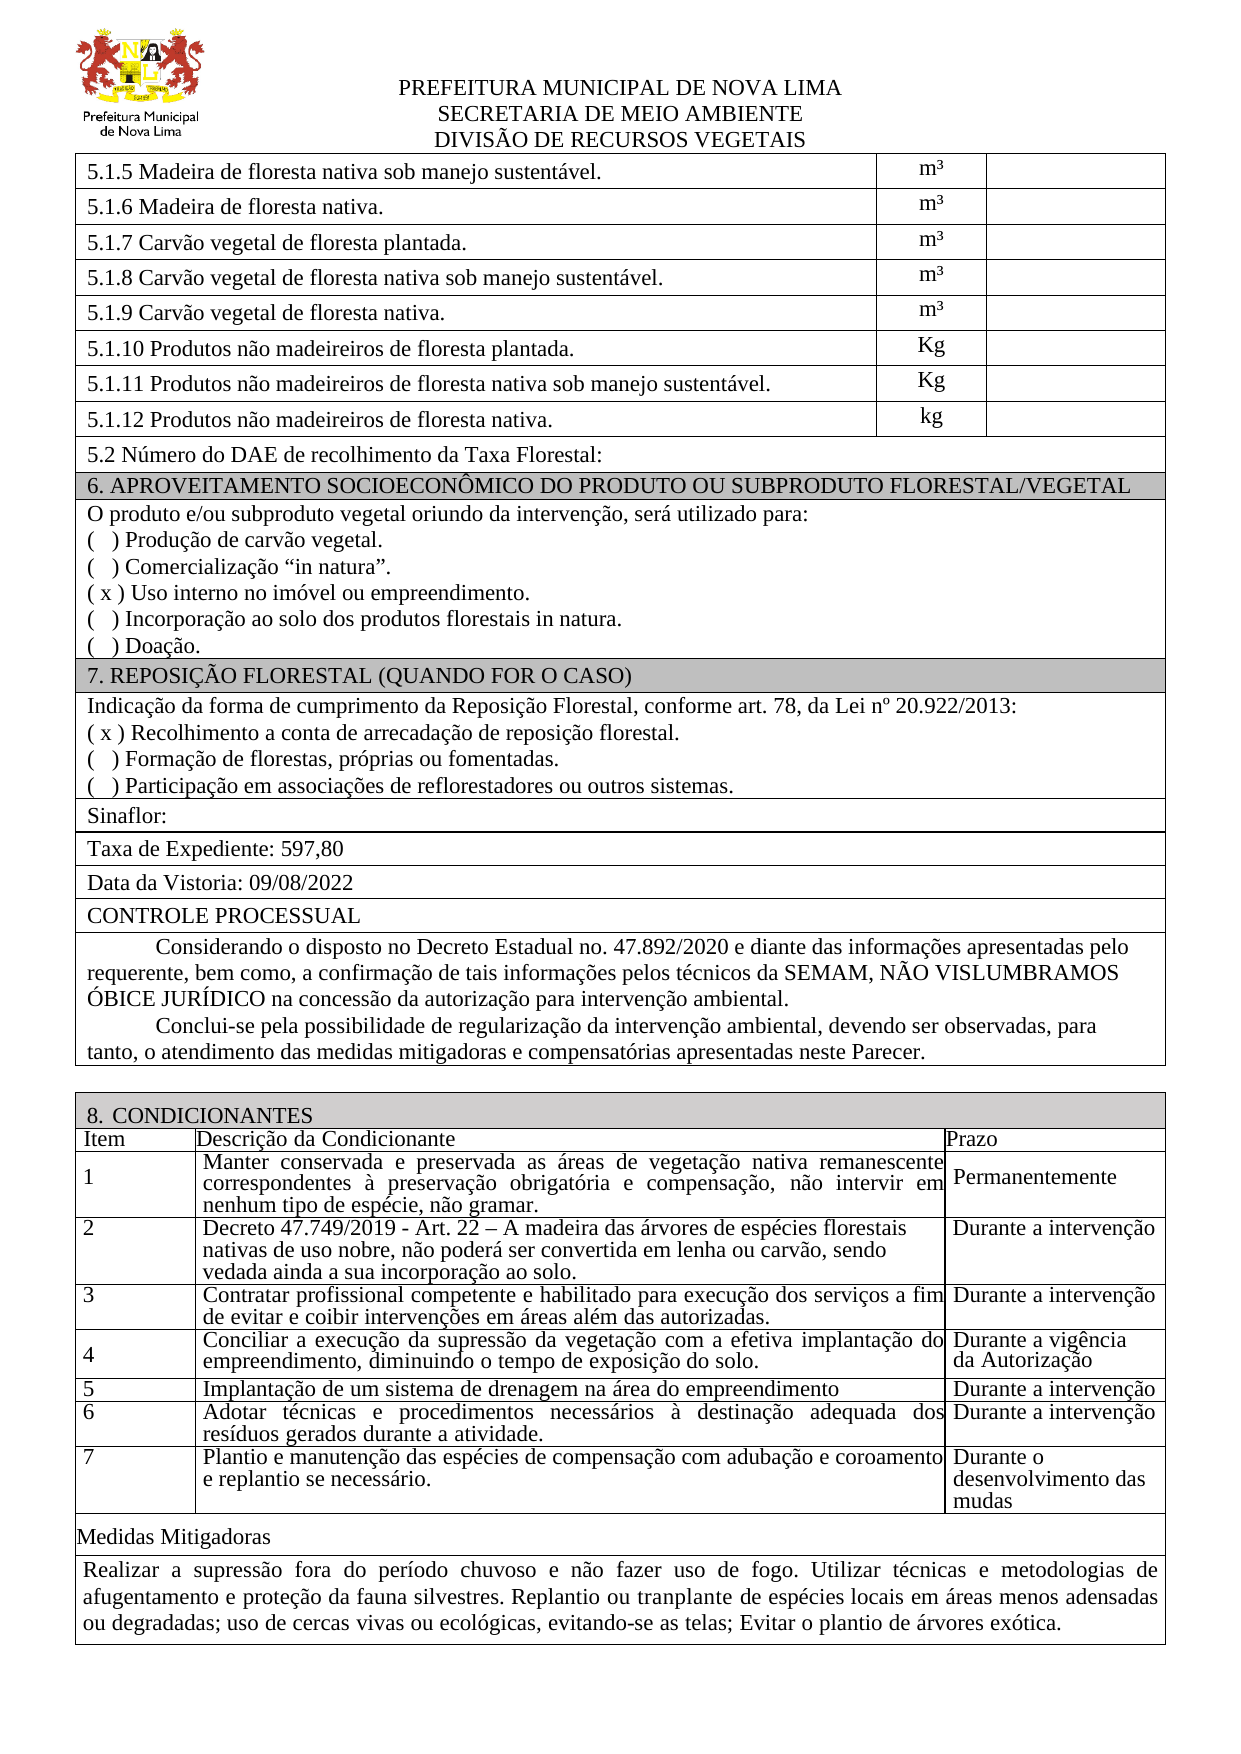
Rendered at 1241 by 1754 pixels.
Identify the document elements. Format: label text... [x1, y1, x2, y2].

table_cell Taxa de Expediente: 597,80 [76, 833, 1165, 865]
table_cell Medidas Mitigadoras [76, 1514, 1165, 1555]
table_cell Kg [877, 331, 986, 365]
table_cell Permanentemente [946, 1152, 1165, 1217]
table_cell Decreto 47.749/2019 - Art. 22 – A madeira das árvores de espécies florestais nativas de uso nobre, não poderá ser convertida em lenha ou carvão, sendo vedada ainda a sua incorporação ao solo. [196, 1218, 944, 1284]
table_cell m³ [877, 189, 986, 224]
table_cell Implantação de um sistema de drenagem na área do empreendimento [196, 1379, 944, 1401]
table_cell Item [76, 1129, 195, 1151]
table_cell 5.1.6 Madeira de floresta nativa. [76, 189, 876, 224]
table_cell Durante a intervenção [946, 1402, 1165, 1446]
table_cell 5.1.7 Carvão vegetal de floresta plantada. [76, 225, 876, 259]
table_cell [987, 154, 1165, 188]
table_cell 4 [76, 1330, 195, 1378]
table_cell 5.1.8 Carvão vegetal de floresta nativa sob manejo sustentável. [76, 260, 876, 294]
table_cell 5.1.5 Madeira de floresta nativa sob manejo sustentável. [76, 154, 876, 188]
table_cell O produto e/ou subproduto vegetal oriundo da intervenção, será utilizado para: ( ) Produção de carvão vegetal. ( ) Comercialização “in natura”. ( x ) Uso interno no imóvel ou empreendimento. ( ) Incorporação ao solo dos produtos florestais in natura. ( ) Doação. [76, 500, 1165, 658]
table_cell 3 [76, 1285, 195, 1329]
table_cell Descrição da Condicionante [196, 1129, 944, 1151]
table_cell Manter conservada e preservada as áreas de vegetação nativa remanescente correspondentes à preservação obrigatória e compensação, não intervir em nenhum tipo de espécie, não gramar. [196, 1152, 944, 1217]
table_cell [987, 225, 1165, 259]
table_cell m³ [877, 260, 986, 294]
table_cell [987, 331, 1165, 365]
table_cell 7. REPOSIÇÃO FLORESTAL (QUANDO FOR O CASO) [76, 659, 1165, 692]
table_cell [987, 260, 1165, 294]
table_cell 6 [76, 1402, 195, 1446]
table_cell Contratar profissional competente e habilitado para execução dos serviços a fim de evitar e coibir intervenções em áreas além das autorizadas. [196, 1285, 944, 1329]
picture [75, 28, 205, 136]
table_cell 5 [76, 1379, 195, 1401]
table_cell 5.1.12 Produtos não madeireiros de floresta nativa. [76, 402, 876, 436]
table_cell Considerando o disposto no Decreto Estadual no. 47.892/2020 e diante das informações apresentadas pelo requerente, bem como, a confirmação de tais informações pelos técnicos da SEMAM, NÃO VISLUMBRAMOS ÓBICE JURÍDICO na concessão da autorização para intervenção ambiental. Conclui-se pela possibilidade de regularização da intervenção ambiental, devendo ser observadas, para tanto, o atendimento das medidas mitigadoras e compensatórias apresentadas neste Parecer. [76, 933, 1165, 1064]
table_cell 5.1.9 Carvão vegetal de floresta nativa. [76, 296, 876, 330]
table_cell Sinaflor: [76, 799, 1165, 831]
table_cell 6. APROVEITAMENTO SOCIOECONÔMICO DO PRODUTO OU SUBPRODUTO FLORESTAL/VEGETAL [76, 473, 1165, 499]
table_cell m³ [877, 154, 986, 188]
table_cell Data da Vistoria: 09/08/2022 [76, 866, 1165, 898]
table_header 8. CONDICIONANTES [76, 1093, 1165, 1128]
table_cell Durante o desenvolvimento das mudas [946, 1447, 1165, 1513]
table_cell [987, 189, 1165, 224]
table_cell kg [877, 402, 986, 436]
table_cell Plantio e manutenção das espécies de compensação com adubação e coroamento e replantio se necessário. [196, 1447, 944, 1513]
table_cell 2 [76, 1218, 195, 1284]
table_cell Durante a intervenção [946, 1285, 1165, 1329]
table_cell 7 [76, 1447, 195, 1513]
table_cell Realizar a supressão fora do período chuvoso e não fazer uso de fogo. Utilizar técnicas e metodologias de afugentamento e proteção da fauna silvestres. Replantio ou tranplante de espécies locais em áreas menos adensadas ou degradadas; uso de cercas vivas ou ecológicas, evitando-se as telas; Evitar o plantio de árvores exótica. [76, 1556, 1165, 1644]
table_cell m³ [877, 225, 986, 259]
table_cell 1 [76, 1152, 195, 1217]
table_cell [987, 366, 1165, 401]
table_cell Durante a intervenção [946, 1379, 1165, 1401]
table_cell m³ [877, 296, 986, 330]
table_cell 5.2 Número do DAE de recolhimento da Taxa Florestal: [76, 437, 1165, 472]
table_cell Indicação da forma de cumprimento da Reposição Florestal, conforme art. 78, da Lei nº 20.922/2013: ( x ) Recolhimento a conta de arrecadação de reposição florestal. ( ) Formação de florestas, próprias ou fomentadas. ( ) Participação em associações de reflorestadores ou outros sistemas. [76, 693, 1165, 798]
table_cell [987, 402, 1165, 436]
table_cell 5.1.11 Produtos não madeireiros de floresta nativa sob manejo sustentável. [76, 366, 876, 401]
table_cell Conciliar a execução da supressão da vegetação com a efetiva implantação do empreendimento, diminuindo o tempo de exposição do solo. [196, 1330, 944, 1378]
table_cell 5.1.10 Produtos não madeireiros de floresta plantada. [76, 331, 876, 365]
table_cell [987, 296, 1165, 330]
table_cell Prazo [946, 1129, 1165, 1151]
table_cell Durante a vigência da Autorização [946, 1330, 1165, 1378]
table_cell Durante a intervenção [946, 1218, 1165, 1284]
table_cell Kg [877, 366, 986, 401]
table_cell Adotar técnicas e procedimentos necessários à destinação adequada dos resíduos gerados durante a atividade. [196, 1402, 944, 1446]
table_cell CONTROLE PROCESSUAL [76, 899, 1165, 932]
